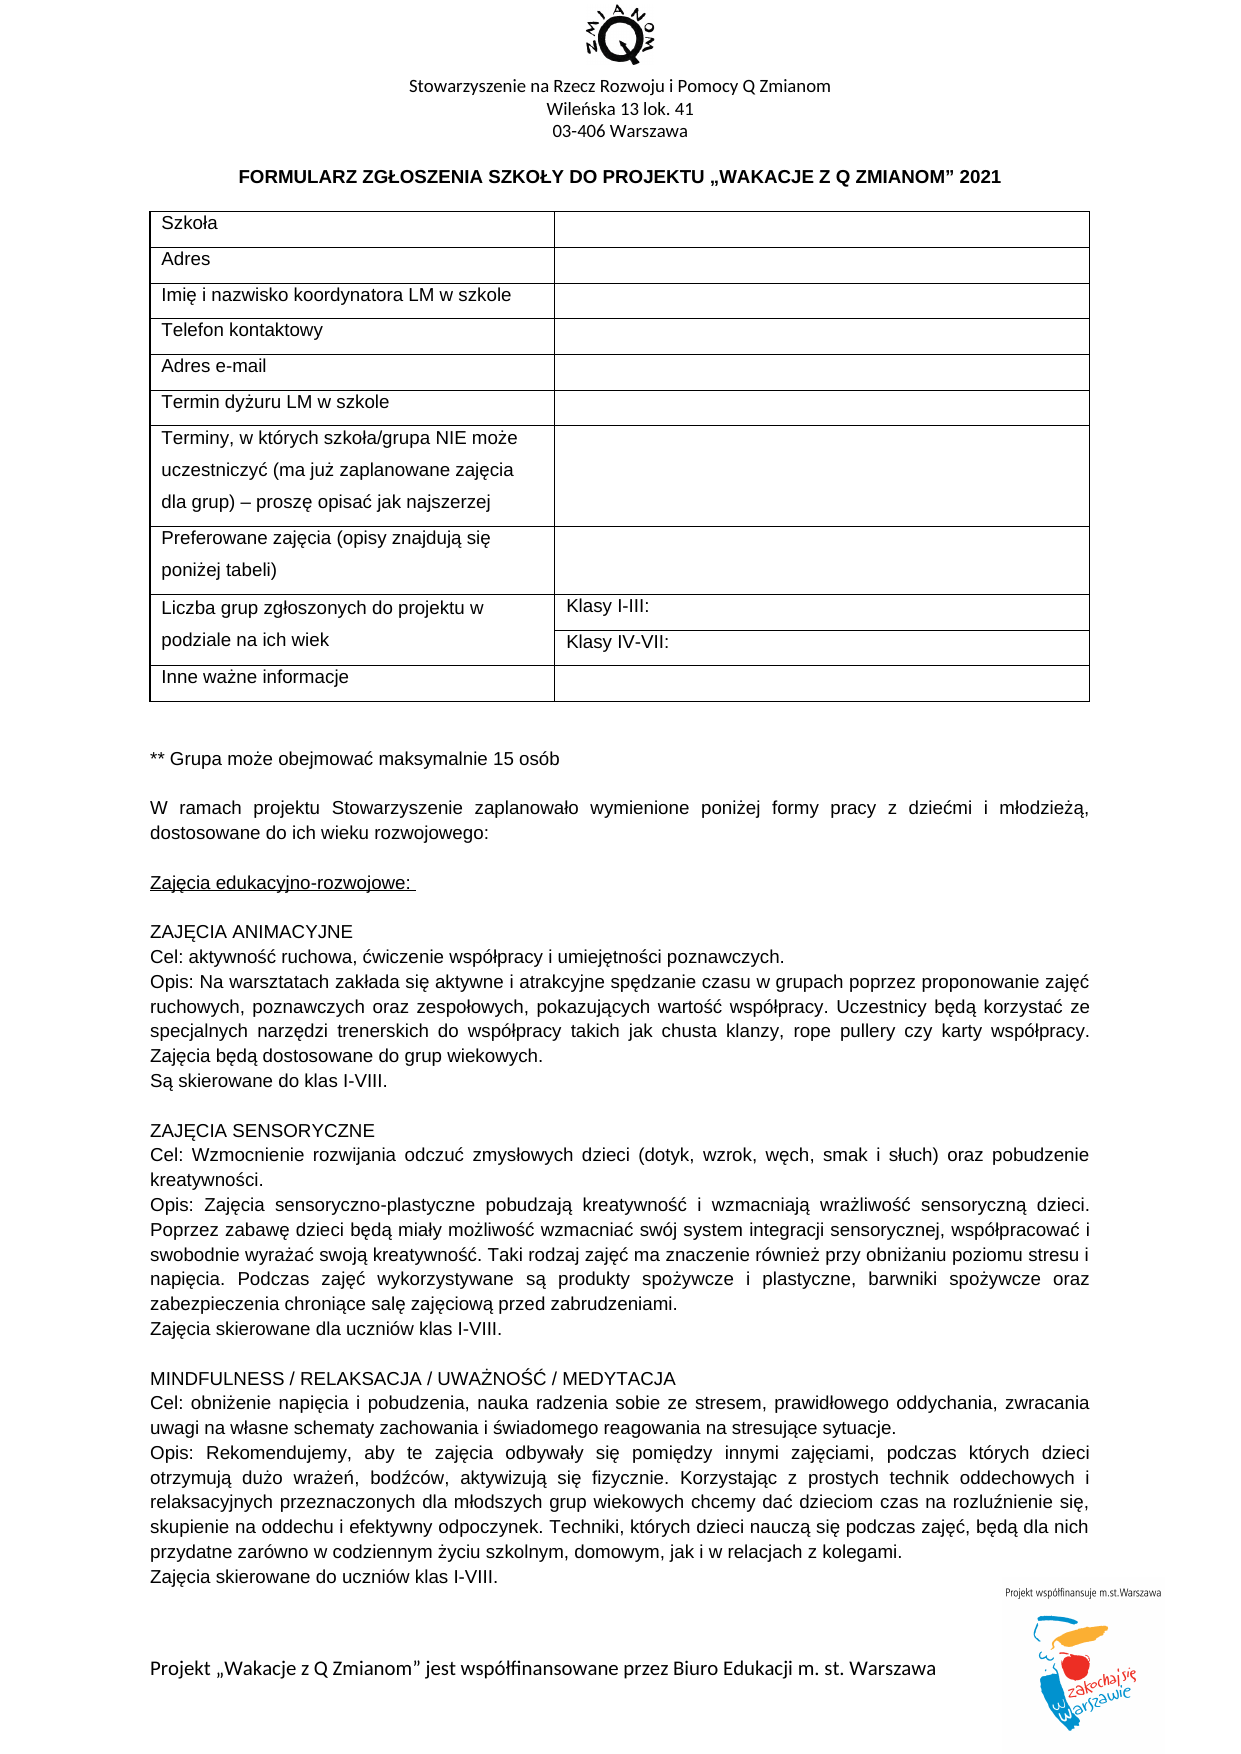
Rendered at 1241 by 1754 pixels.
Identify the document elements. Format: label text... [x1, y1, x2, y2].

table_header Szkoła [151, 212, 554, 247]
text Zajęcia skierowane dla uczniów klas I-VIII. [150, 1318, 1090, 1339]
table_cell Imię i nazwisko koordynatora LM w szkole [151, 284, 554, 318]
table_cell [555, 391, 1089, 425]
text FORMULARZ ZGŁOSZENIA SZKOŁY DO PROJEKTU „WAKACJE Z Q ZMIANOM” 2021 [150, 165, 1090, 187]
table_cell Termin dyżuru LM w szkole [151, 391, 554, 425]
text Opis: Na warsztatach zakłada się aktywne i atrakcyjne spędzanie czasu w grupach poprzez proponowanie zajęć ruchowych, poznawczych oraz zespołowych, pokazujących wartość współpracy. Uczestnicy będą korzystać ze specjalnych narzędzi trenerskich do współpracy takich jak chusta klanzy, rope pullery czy karty współpracy. Zajęcia będą dostosowane do grup wiekowych. [150, 971, 1090, 1067]
text Zajęcia edukacyjno-rozwojowe: [150, 872, 1090, 893]
text Opis: Rekomendujemy, aby te zajęcia odbywały się pomiędzy innymi zajęciami, podczas których dzieci otrzymują dużo wrażeń, bodźców, aktywizują się fizycznie. Korzystając z prostych technik oddechowych i relaksacyjnych przeznaczonych dla młodszych grup wiekowych chcemy dać dzieciom czas na rozluźnienie się, skupienie na oddechu i efektywny odpoczynek. Techniki, których dzieci nauczą się podczas zajęć, będą dla nich przydatne zarówno w codziennym życiu szkolnym, domowym, jak i w relacjach z kolegami. [150, 1442, 1090, 1562]
table_cell [555, 666, 1089, 701]
text Są skierowane do klas I-VIII. [150, 1070, 1090, 1091]
table_cell Preferowane zajęcia (opisy znajdują się poniżej tabeli) [151, 527, 554, 594]
text Cel: aktywność ruchowa, ćwiczenie współpracy i umiejętności poznawczych. [150, 946, 1090, 967]
text Cel: Wzmocnienie rozwijania odczuć zmysłowych dzieci (dotyk, wzrok, węch, smak i słuch) oraz pobudzenie kreatywności. [150, 1144, 1090, 1191]
text Opis: Zajęcia sensoryczno-plastyczne pobudzają kreatywność i wzmacniają wrażliwość sensoryczną dzieci. Poprzez zabawę dzieci będą miały możliwość wzmacniać swój system integracji sensorycznej, współpracować i swobodnie wyrażać swoją kreatywność. Taki rodzaj zajęć ma znaczenie również przy obniżaniu poziomu stresu i napięcia. Podczas zajęć wykorzystywane są produkty spożywcze i plastyczne, barwniki spożywcze oraz zabezpieczenia chroniące salę zajęciową przed zabrudzeniami. [150, 1194, 1090, 1314]
table_cell [555, 319, 1089, 354]
table_header [555, 212, 1089, 247]
table_cell Liczba grup zgłoszonych do projektu w podziale na ich wiek [151, 595, 554, 665]
table_cell [555, 284, 1089, 318]
table_cell Adres e-mail [151, 355, 554, 390]
table_cell Klasy I-III: [555, 595, 1089, 629]
table_cell [555, 426, 1089, 526]
text ZAJĘCIA ANIMACYJNE [150, 921, 1090, 943]
table_cell Inne ważne informacje [151, 666, 554, 701]
table_cell [555, 527, 1089, 594]
table_cell [555, 248, 1089, 282]
picture [585, 4, 655, 65]
picture [1002, 1577, 1166, 1754]
text W ramach projektu Stowarzyszenie zaplanowało wymienione poniżej formy pracy z dziećmi i młodzieżą, dostosowane do ich wieku rozwojowego: [150, 797, 1090, 843]
table_cell Telefon kontaktowy [151, 319, 554, 354]
text Zajęcia skierowane do uczniów klas I-VIII. [150, 1566, 1090, 1587]
text ZAJĘCIA SENSORYCZNE [150, 1119, 1090, 1141]
table_cell Adres [151, 248, 554, 282]
text MINDFULNESS / RELAKSACJA / UWAŻNOŚĆ / MEDYTACJA [150, 1367, 1090, 1389]
table_cell Terminy, w których szkoła/grupa NIE może uczestniczyć (ma już zaplanowane zajęcia dla grup) – proszę opisać jak najszerzej [151, 426, 554, 526]
table_cell [555, 355, 1089, 390]
text ** Grupa może obejmować maksymalnie 15 osób [150, 748, 1090, 769]
table_cell Klasy IV-VII: [555, 631, 1089, 665]
text Cel: obniżenie napięcia i pobudzenia, nauka radzenia sobie ze stresem, prawidłowego oddychania, zwracania uwagi na własne schematy zachowania i świadomego reagowania na stresujące sytuacje. [150, 1392, 1090, 1438]
